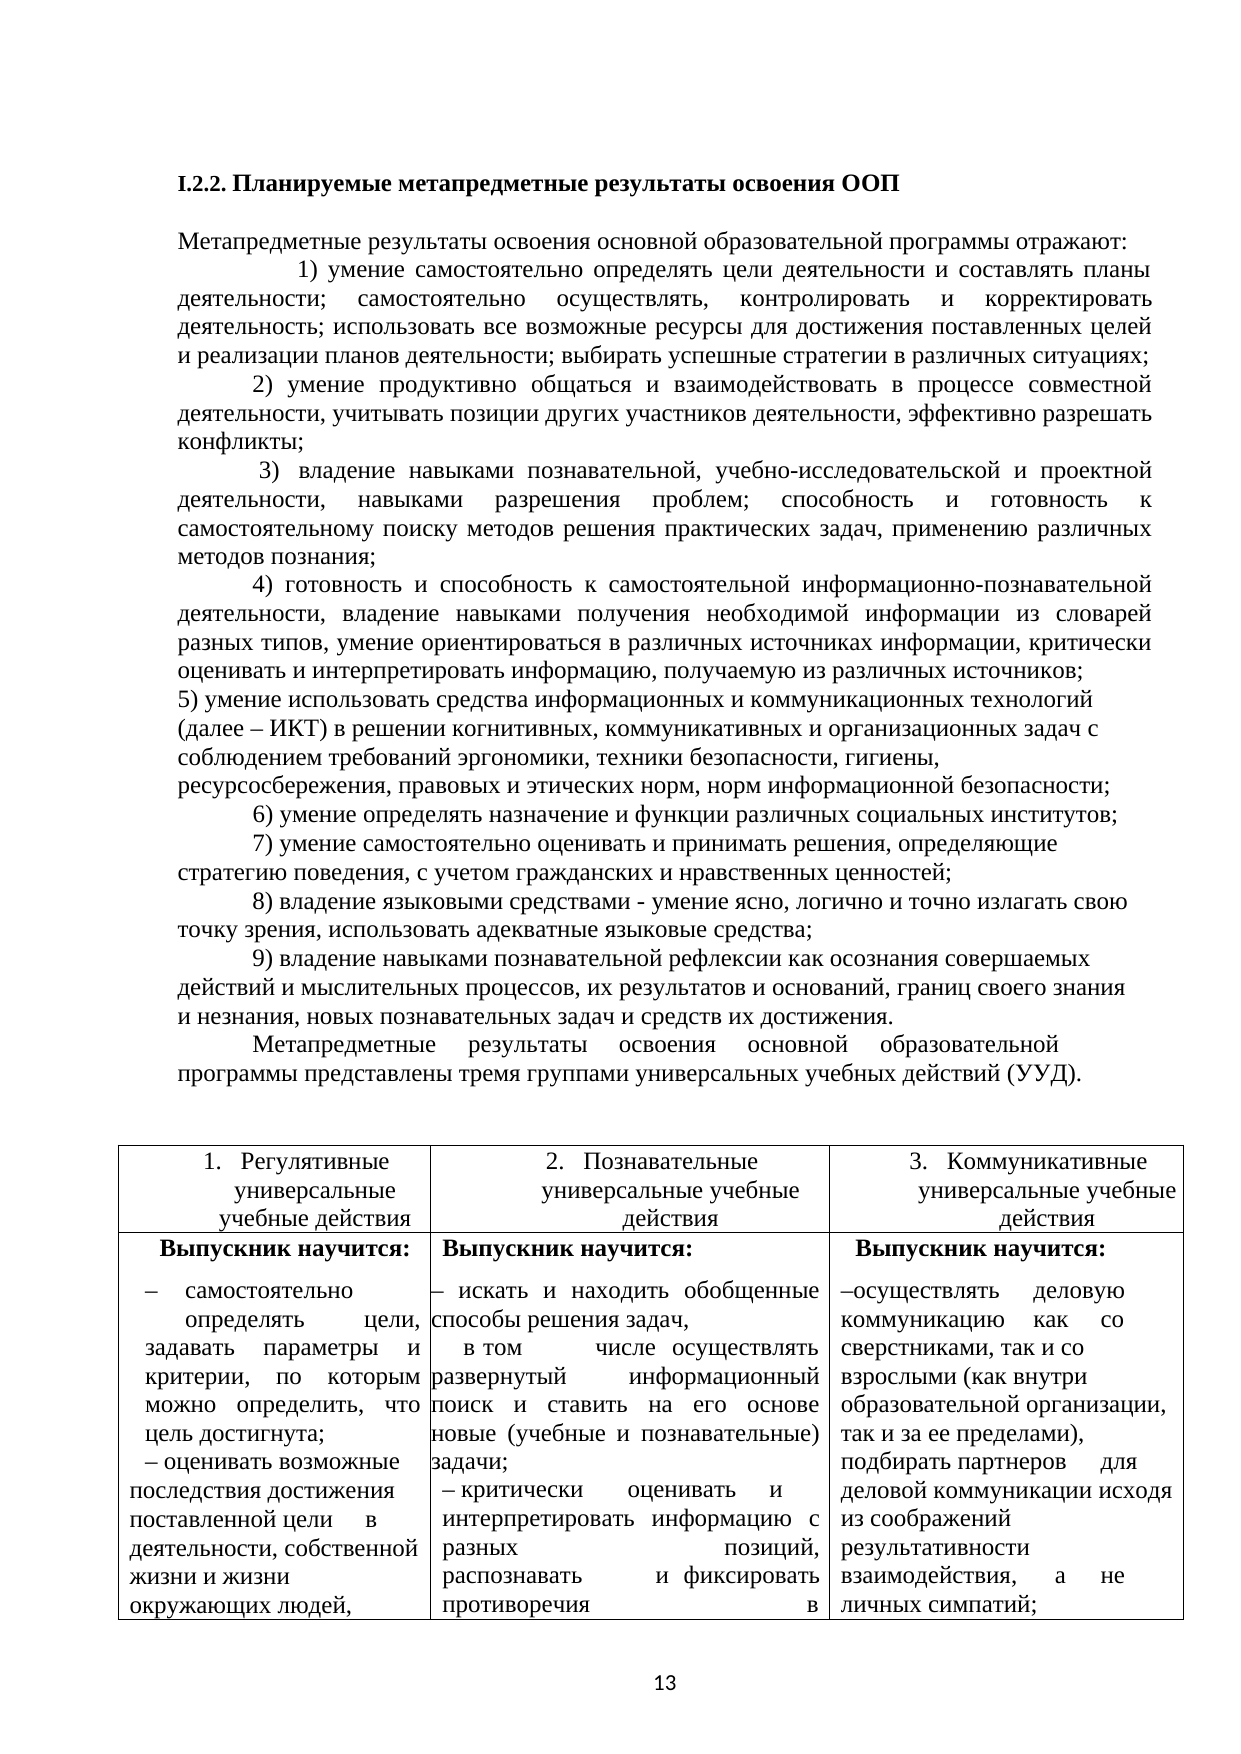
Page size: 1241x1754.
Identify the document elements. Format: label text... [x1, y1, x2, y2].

text 2) умение продуктивно общаться и взаимодействовать в процессе совместной деятельности, учитывать позиции других участников деятельности, эффективно разрешать конфликты; [177, 369, 1153, 455]
text 6) умение определять назначение и функции различных социальных институтов; [252, 799, 1154, 828]
text 4) готовность и способность к самостоятельной информационно-познавательной деятельности, владение навыками получения необходимой информации из словарей разных типов, умение ориентироваться в различных источниках информации, критически оценивать и интерпретировать информацию, получаемую из различных источников; [177, 570, 1153, 684]
text Метапредметные результаты освоения основной образовательной программы представлены тремя группами универсальных учебных действий (УУД). [177, 1029, 1139, 1087]
table_header Регулятивные универсальные учебные действия [119, 1146, 430, 1232]
text 8) владение языковыми средствами - умение ясно, логично и точно излагать свою точку зрения, использовать адекватные языковые средства; [177, 886, 1141, 943]
text 3) владение навыками познавательной, учебно-исследовательской и проектной деятельности, навыками разрешения проблем; способность и готовность к самостоятельному поиску методов решения практических задач, применению различных методов познания; [177, 455, 1153, 570]
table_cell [830, 1233, 1183, 1619]
table_header Познавательные универсальные учебные действия [431, 1146, 829, 1232]
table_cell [119, 1233, 430, 1619]
text 9) владение навыками познавательной рефлексии как осознания совершаемых действий и мыслительных процессов, их результатов и оснований, границ своего знания и незнания, новых познавательных задач и средств их достижения. [177, 943, 1140, 1029]
text 5) умение использовать средства информационных и коммуникационных технологий (далее – ИКТ) в решении когнитивных, коммуникативных и организационных задач с соблюдением требований эргономики, техники безопасности, гигиены, ресурсосбережения, правовых и этических норм, норм информационной безопасности; [177, 684, 1140, 799]
text Метапредметные результаты освоения основной образовательной программы отражают: [177, 226, 1154, 255]
text 7) умение самостоятельно оценивать и принимать решения, определяющие стратегию поведения, с учетом гражданских и нравственных ценностей; [177, 828, 1139, 886]
text 1) умение самостоятельно определять цели деятельности и составлять планы деятельности; самостоятельно осуществлять, контролировать и корректировать деятельность; использовать все возможные ресурсы для достижения поставленных целей и реализации планов деятельности; выбирать успешные стратегии в различных ситуациях; [177, 255, 1153, 369]
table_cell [431, 1233, 829, 1619]
table_header Коммуникативные универсальные учебные действия [830, 1146, 1183, 1232]
text I.2.2. Планируемые метапредметные результаты освоения ООП [177, 168, 1154, 197]
